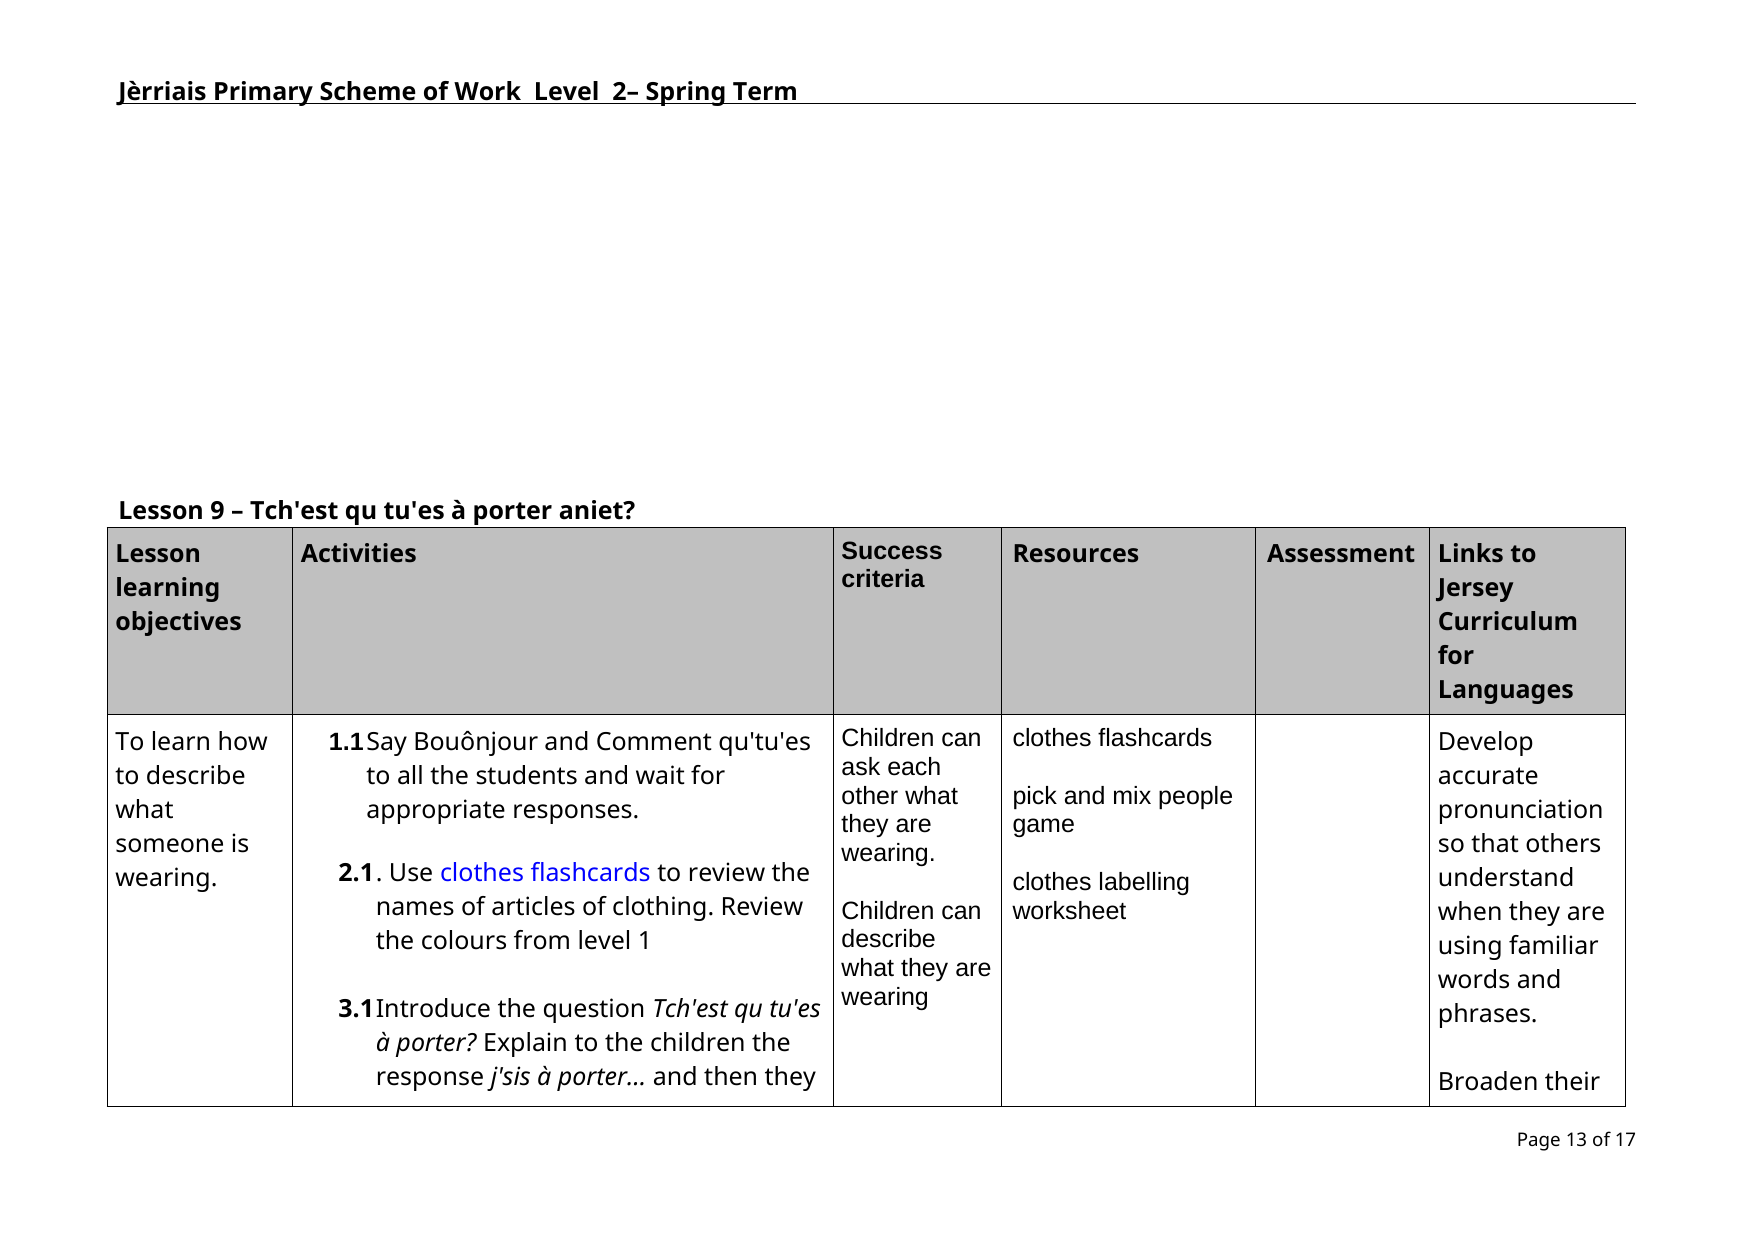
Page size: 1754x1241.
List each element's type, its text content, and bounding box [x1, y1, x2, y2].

table_header Links to Jersey Curriculum for Languages [1430, 528, 1625, 714]
table_header Resources [1002, 528, 1255, 714]
table_header Success criteria [834, 528, 1001, 714]
table_header Activities [293, 528, 833, 714]
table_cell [1430, 715, 1625, 1106]
table_cell [1256, 715, 1429, 1106]
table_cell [834, 715, 1001, 1106]
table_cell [1002, 715, 1255, 1106]
table_header Lesson learning objectives [108, 528, 292, 714]
text Lesson 9 – Tch'est qu tu'es à porter aniet? [118, 493, 1636, 527]
table_header Assessment [1256, 528, 1429, 714]
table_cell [293, 715, 833, 1106]
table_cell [108, 715, 292, 1106]
